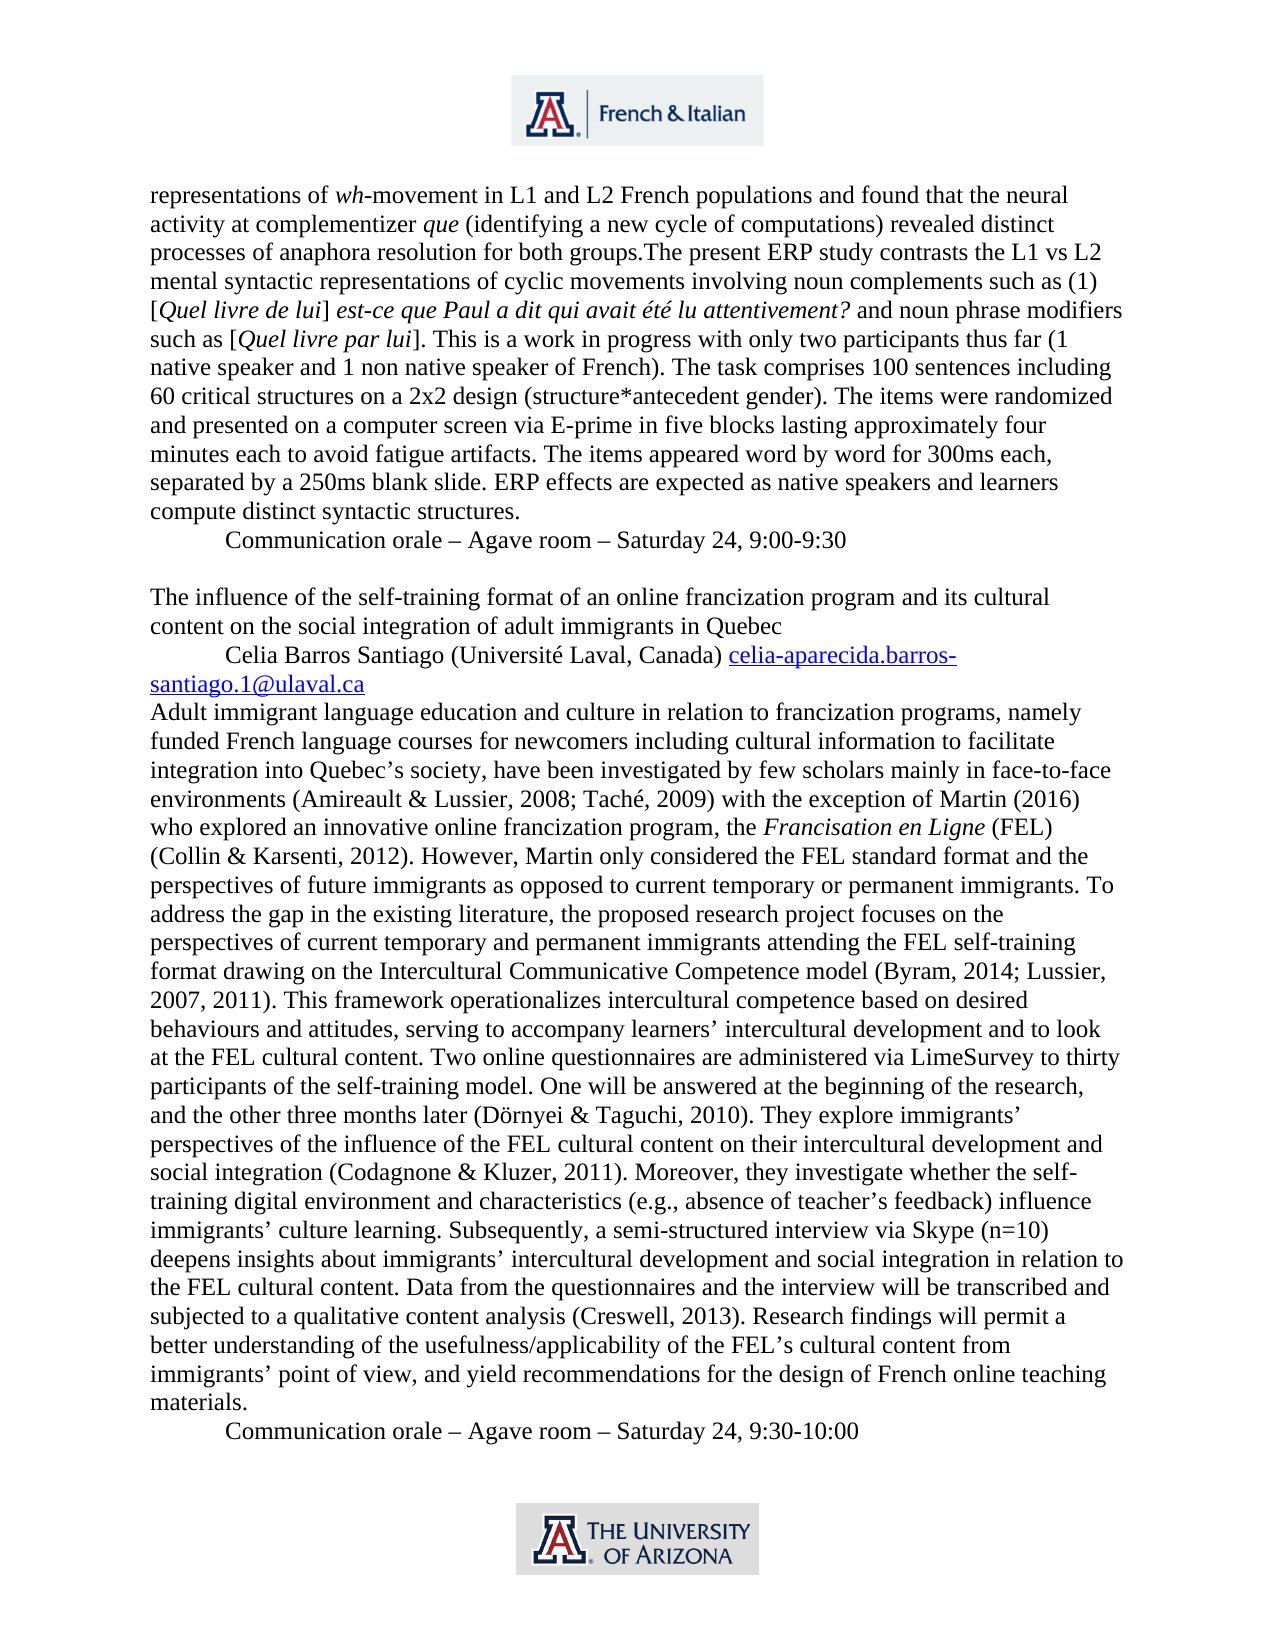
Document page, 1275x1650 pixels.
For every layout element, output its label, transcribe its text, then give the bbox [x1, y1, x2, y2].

text Celia Barros Santiago (Université Laval, Canada) celia-aparecida.barros-santiago.1@ulaval.ca [150, 640, 1125, 697]
text Communication orale – Agave room – Saturday 24, 9:30-10:00 [150, 1416, 1125, 1445]
text Communication orale – Agave room – Saturday 24, 9:00-9:30 [150, 525, 1125, 554]
picture [516, 1503, 760, 1575]
picture [511, 75, 764, 146]
text The influence of the self-training format of an online francization program and its cultural content on the social integration of adult immigrants in Quebec [150, 582, 1125, 640]
text Adult immigrant language education and culture in relation to francization programs, namely funded French language courses for newcomers including cultural information to facilitate integration into Quebec’s society, have been investigated by few scholars mainly in face-to-face environments (Amireault & Lussier, 2008; Taché, 2009) with the exception of Martin (2016) who explored an innovative online francization program, the Francisation en Ligne (FEL) (Collin & Karsenti, 2012). However, Martin only considered the FEL standard format and the perspectives of future immigrants as opposed to current temporary or permanent immigrants. To address the gap in the existing literature, the proposed research project focuses on the perspectives of current temporary and permanent immigrants attending the FEL self-training format drawing on the Intercultural Communicative Competence model (Byram, 2014; Lussier, 2007, 2011). This framework operationalizes intercultural competence based on desired behaviours and attitudes, serving to accompany learners’ intercultural development and to look at the FEL cultural content. Two online questionnaires are administered via LimeSurvey to thirty participants of the self-training model. One will be answered at the beginning of the research, and the other three months later (Dörnyei & Taguchi, 2010). They explore immigrants’ perspectives of the influence of the FEL cultural content on their intercultural development and social integration (Codagnone & Kluzer, 2011). Moreover, they investigate whether the self-training digital environment and characteristics (e.g., absence of teacher’s feedback) influence immigrants’ culture learning. Subsequently, a semi-structured interview via Skype (n=10) deepens insights about immigrants’ intercultural development and social integration in relation to the FEL cultural content. Data from the questionnaires and the interview will be transcribed and subjected to a qualitative content analysis (Creswell, 2013). Research findings will permit a better understanding of the usefulness/applicability of the FEL’s cultural content from immigrants’ point of view, and yield recommendations for the design of French online teaching materials. [150, 697, 1125, 1416]
